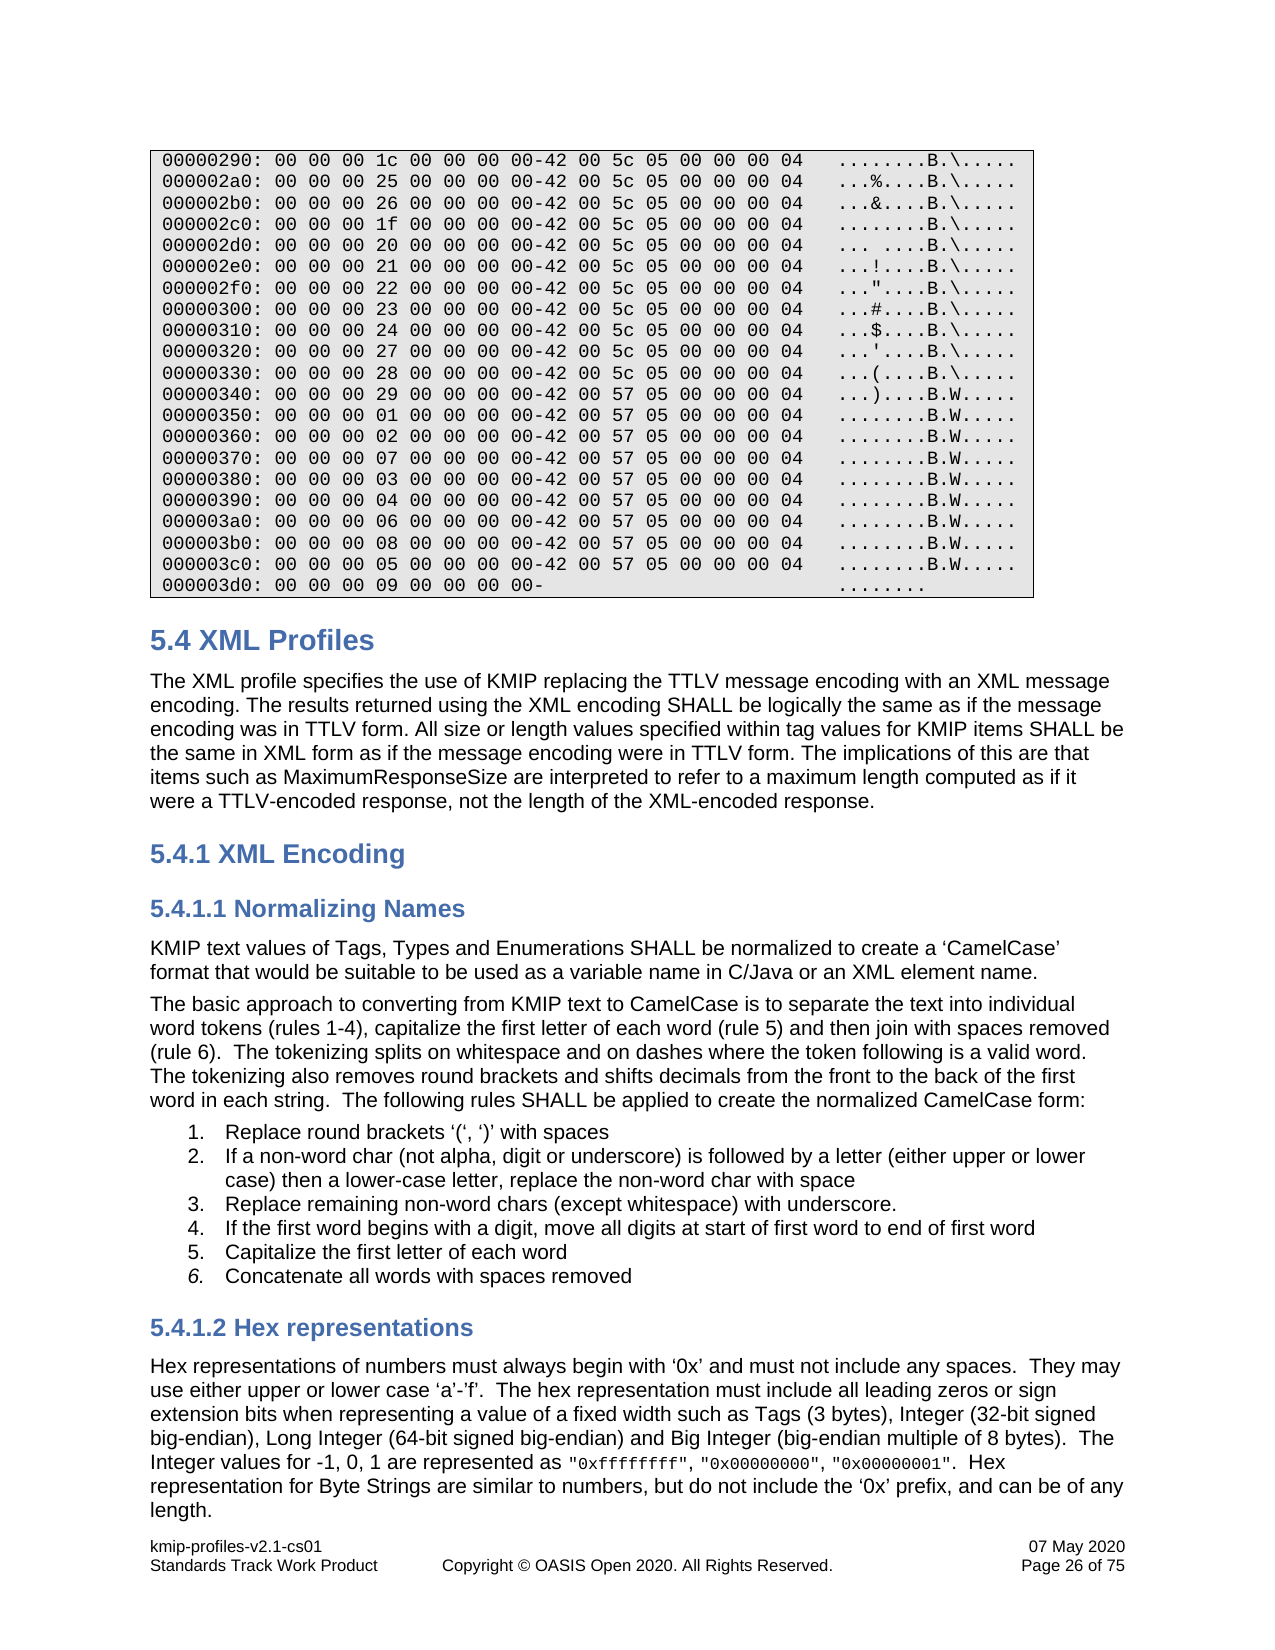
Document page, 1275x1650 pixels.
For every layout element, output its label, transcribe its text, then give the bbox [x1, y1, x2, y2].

list Replace remaining non-word chars (except whitespace) with underscore. [187, 1192, 1125, 1216]
list Capitalize the first letter of each word [187, 1240, 1125, 1264]
list Concatenate all words with spaces removed [187, 1264, 1125, 1288]
subtitle Normalizing Names [150, 894, 1125, 923]
text KMIP text values of Tags, Types and Enumerations SHALL be normalized to create a ‘CamelCase’ format that would be suitable to be used as a variable name in C/Java or an XML element name. [150, 936, 1125, 983]
text The basic approach to converting from KMIP text to CamelCase is to separate the text into individual word tokens (rules 1-4), capitalize the first letter of each word (rule 5) and then join with spaces removed (rule 6). The tokenizing splits on whitespace and on dashes where the token following is a valid word. The tokenizing also removes round brackets and shifts decimals from the front to the back of the first word in each string. The following rules SHALL be applied to create the normalized CamelCase form: [150, 992, 1125, 1112]
subtitle XML Profiles [150, 623, 1125, 657]
subtitle XML Encoding [150, 838, 1125, 869]
text The XML profile specifies the use of KMIP replacing the TTLV message encoding with an XML message encoding. The results returned using the XML encoding SHALL be logically the same as if the message encoding was in TTLV form. All size or length values specified within tag values for KMIP items SHALL be the same in XML form as if the message encoding were in TTLV form. The implications of this are that items such as MaximumResponseSize are interpreted to refer to a maximum length computed as if it were a TTLV-encoded response, not the length of the XML-encoded response. [150, 669, 1125, 813]
list If the first word begins with a digit, move all digits at start of first word to end of first word [187, 1216, 1125, 1240]
text Hex representations of numbers must always begin with ‘0x’ and must not include any spaces. They may use either upper or lower case ‘a’-’f’. The hex representation must include all leading zeros or sign extension bits when representing a value of a fixed width such as Tags (3 bytes), Integer (32-bit signed big-endian), Long Integer (64-bit signed big-endian) and Big Integer (big-endian multiple of 8 bytes). The Integer values for -1, 0, 1 are represented as "0xffffffff", "0x00000000", "0x00000001". Hex representation for Byte Strings are similar to numbers, but do not include the ‘0x’ prefix, and can be of any length. [150, 1354, 1125, 1522]
subtitle Hex representations [150, 1313, 1125, 1341]
list If a non-word char (not alpha, digit or underscore) is followed by a letter (either upper or lower case) then a lower-case letter, replace the non-word char with space [187, 1144, 1125, 1192]
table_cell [151, 151, 1033, 597]
list Replace round brackets ‘(‘, ‘)’ with spaces [187, 1120, 1125, 1144]
